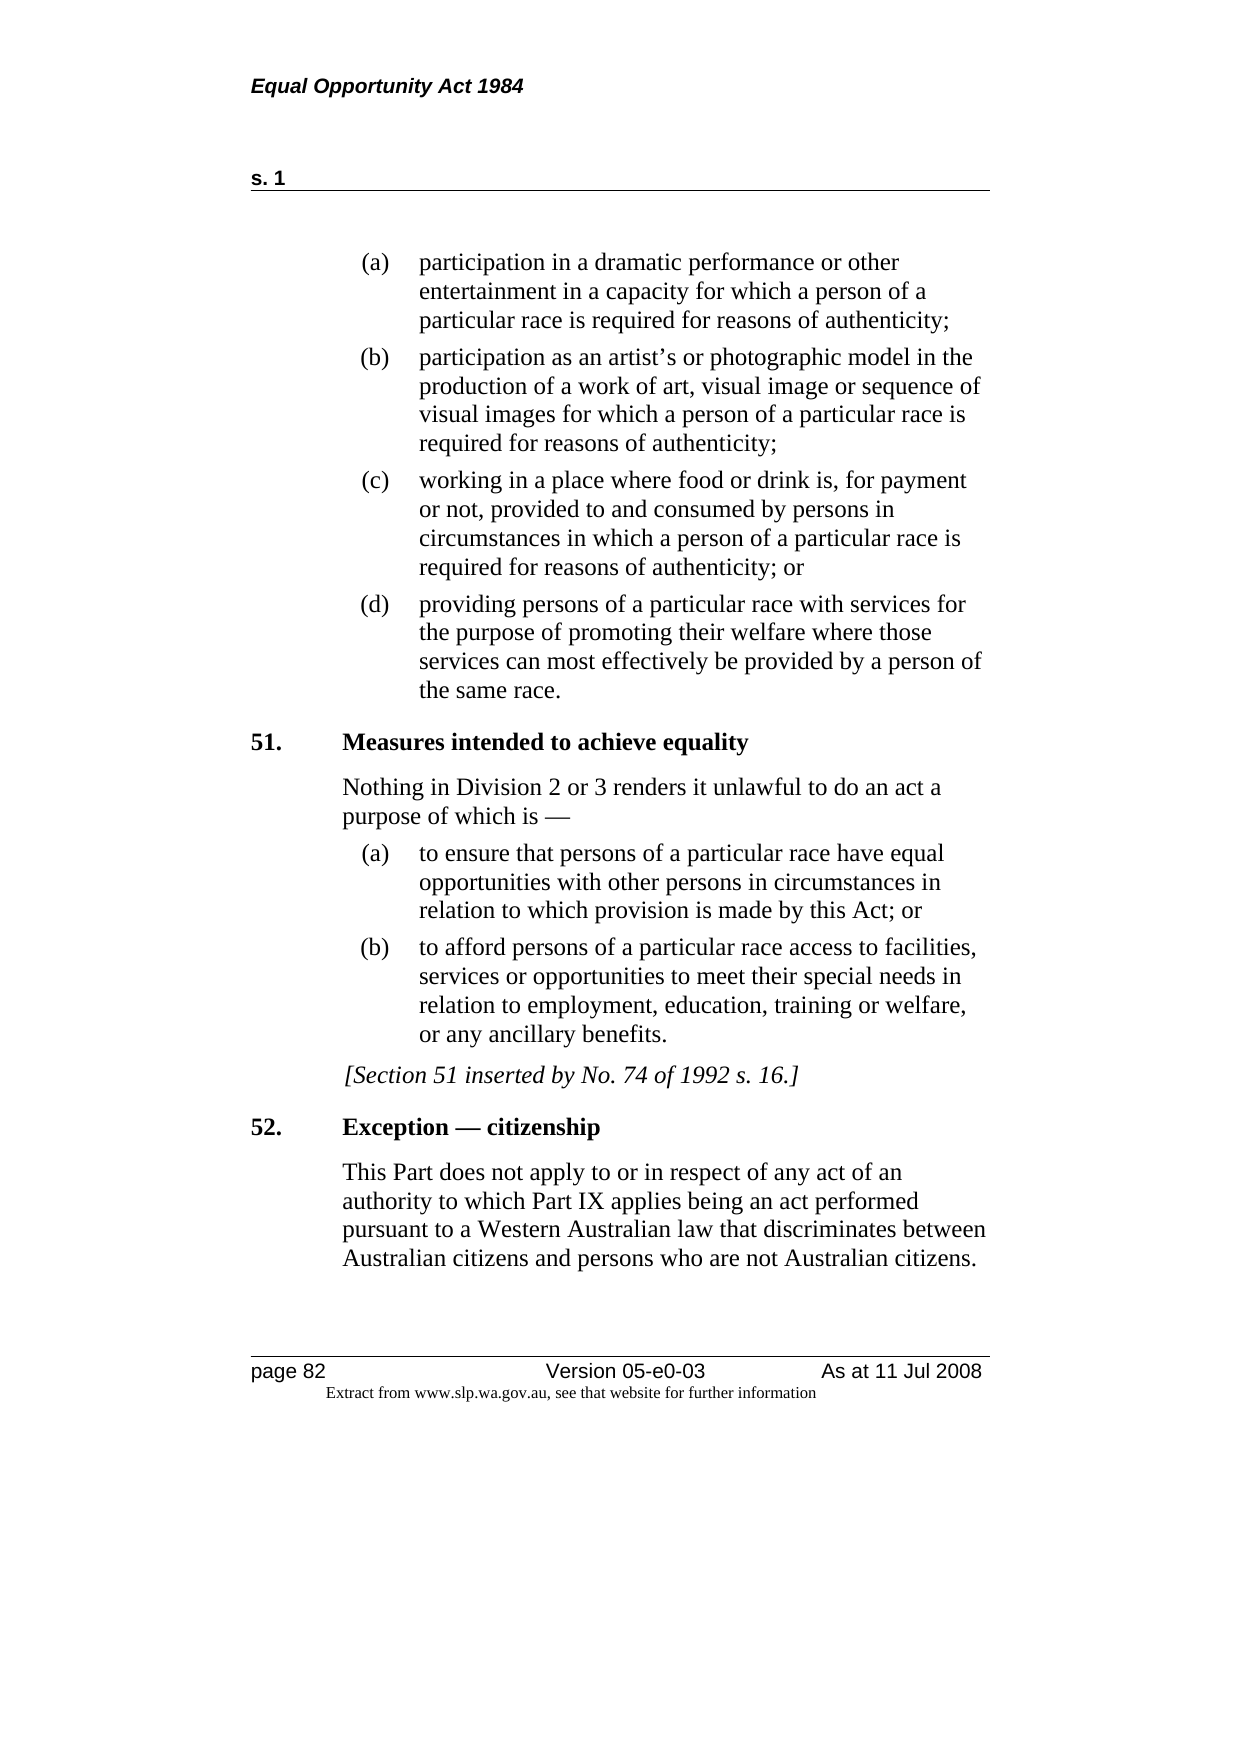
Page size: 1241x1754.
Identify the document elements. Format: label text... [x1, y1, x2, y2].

text (b) to afford persons of a particular race access to facilities, services or opportunities to meet their special needs in relation to employment, education, training or welfare, or any ancillary benefits. [251, 932, 990, 1047]
subtitle 51. Measures intended to achieve equality [251, 727, 990, 755]
text (c) working in a place where food or drink is, for payment or not, provided to and consumed by persons in circumstances in which a person of a particular race is required for reasons of authenticity; or [251, 465, 990, 580]
text (a) to ensure that persons of a particular race have equal opportunities with other persons in circumstances in relation to which provision is made by this Act; or [251, 838, 990, 924]
text (b) participation as an artist’s or photographic model in the production of a work of art, visual image or sequence of visual images for which a person of a particular race is required for reasons of authenticity; [251, 342, 990, 457]
text Nothing in Division 2 or 3 renders it unlawful to do an act a purpose of which is — [251, 772, 990, 829]
subtitle 52. Exception — citizenship [251, 1112, 990, 1140]
text This Part does not apply to or in respect of any act of an authority to which Part IX applies being an act performed pursuant to a Western Australian law that discriminates between Australian citizens and persons who are not Australian citizens. [251, 1157, 990, 1272]
text (d) providing persons of a particular race with services for the purpose of promoting their welfare where those services can most effectively be provided by a person of the same race. [251, 589, 990, 704]
text (a) participation in a dramatic performance or other entertainment in a capacity for which a person of a particular race is required for reasons of authenticity; [251, 247, 990, 334]
text [Section 51 inserted by No. 74 of 1992 s. 16.] [251, 1060, 990, 1089]
